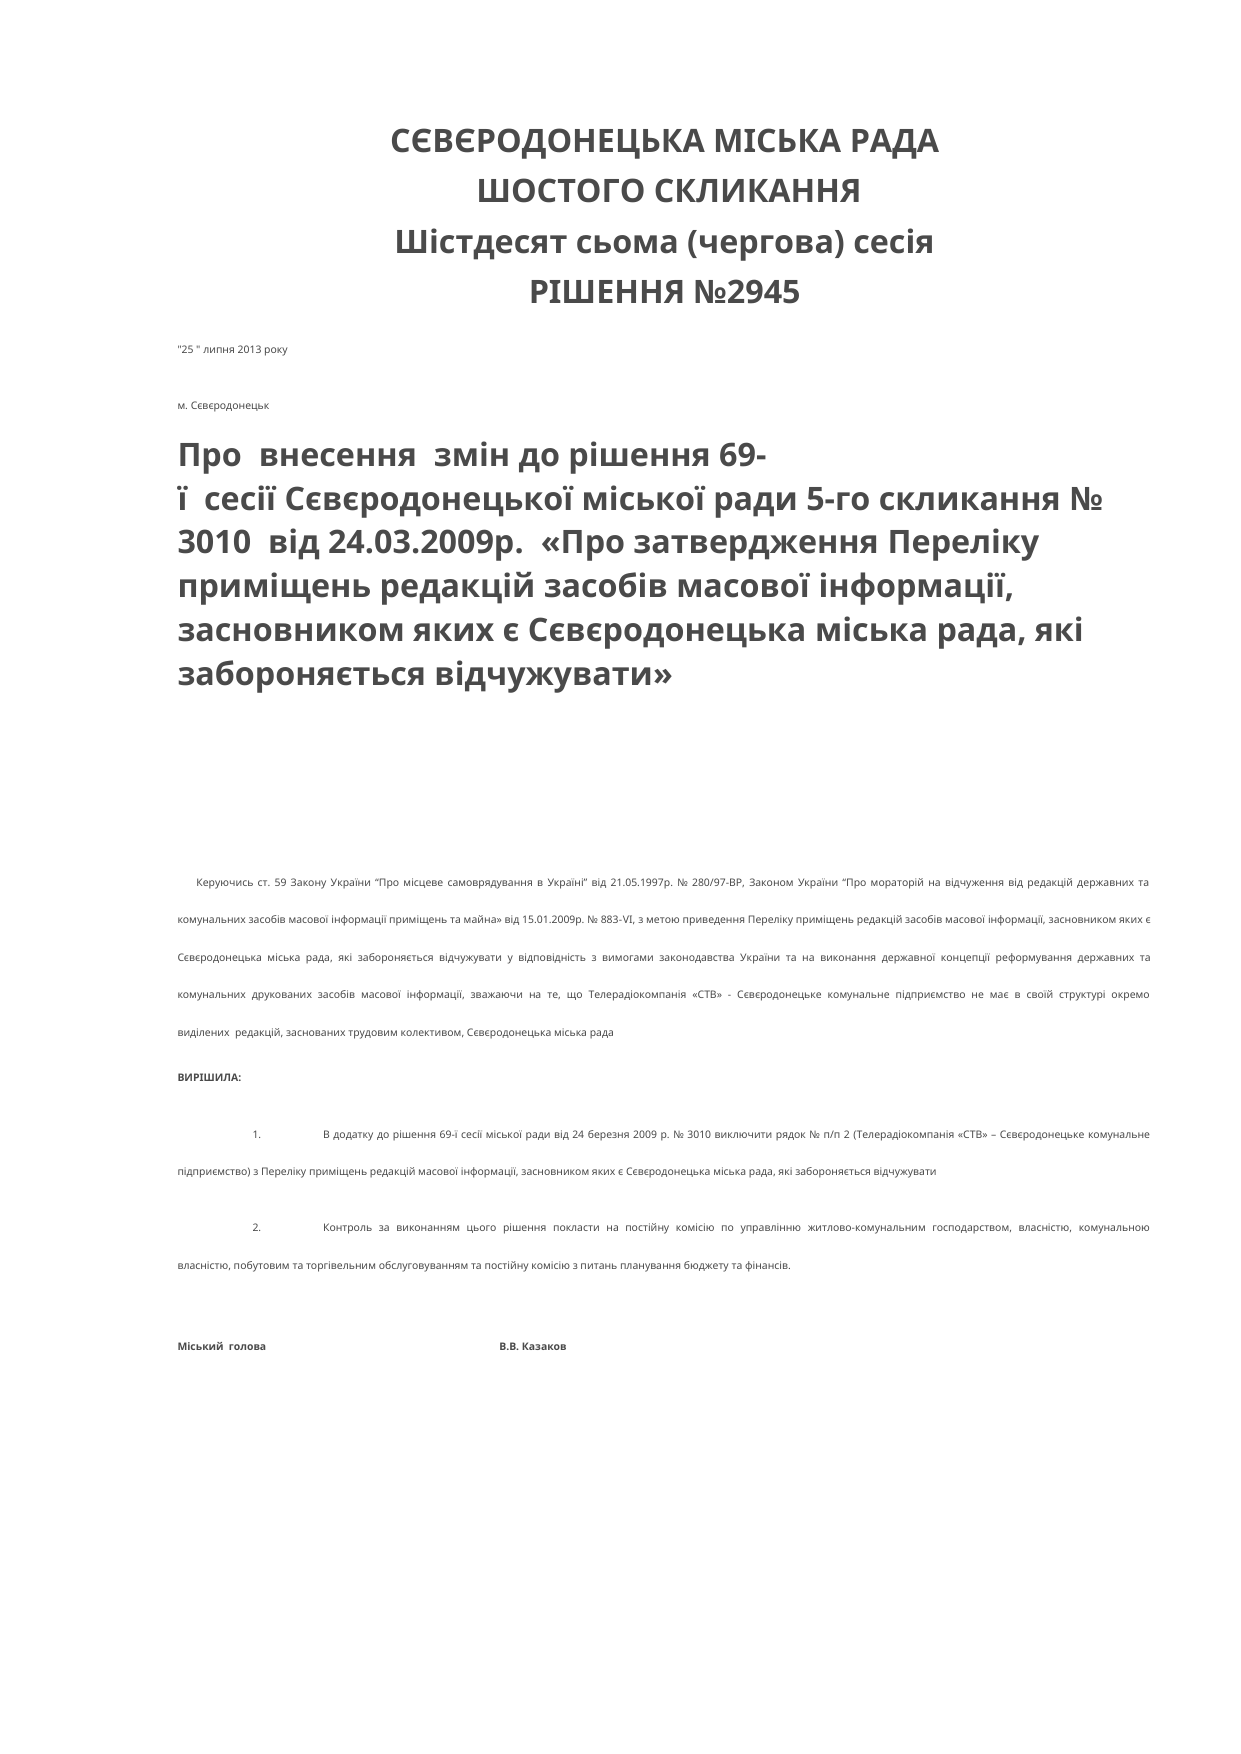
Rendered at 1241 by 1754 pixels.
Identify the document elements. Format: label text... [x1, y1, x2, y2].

text ВИРIШИЛА: [177, 1064, 1152, 1085]
text СЄВЄРОДОНЕЦЬКА МIСЬКА РАДА [177, 118, 1152, 162]
text м. Сєвєродонецьк [177, 375, 1152, 413]
text "25 " липня 2013 року [177, 319, 1152, 356]
text Мicький голова В.В. Казаков [177, 1338, 1152, 1354]
text Про внесення змін до рішення 69-ї сесії Сєвєродонецької міської ради 5-го скликання № 3010 від 24.03.2009р. «Про затвердження Переліку приміщень редакцій засобів масової інформації, засновником яких є Сєвєродонецька міська рада, які забороняється відчужувати» [177, 431, 1152, 695]
text Керуючись ст. 59 Закону України “Про місцеве самоврядування в Україні” від 21.05.1997р. № 280/97-ВР, Законом України “Про мораторій на відчуження від редакцій державних та комунальних засобів масової інформації приміщень та майна» від 15.01.2009р. № 883-VI, з метою приведення Переліку приміщень редакцій засобів масової інформації, засновником яких є Сєвєродонецька міська рада, які забороняється відчужувати у відповідність з вимогами законодавства України та на виконання державної концепції реформування державних та комунальних друкованих засобів масової інформації, зважаючи на те, що Телерадіокомпанія «СТВ» - Сєвєродонецьке комунальне підприємство не має в своїй структурі окремо виділених редакцій, заснованих трудовим колективом, Сєвєродонецька мiська рада [177, 851, 1152, 1039]
text ШОСТОГО СКЛИКАННЯ [177, 168, 1152, 212]
text Шістдесят сьома (чергова) сесія [177, 218, 1152, 262]
text 2. Контроль за виконанням цього рішення покласти на постійну комісію по управлінню житлово-комунальним господарством, власністю, комунальною власністю, побутовим та торгівельним обслуговуванням та постійну комісію з питань планування бюджету та фінансів. [177, 1197, 1152, 1272]
text РIШЕННЯ №2945 [177, 269, 1152, 313]
text 1. В додатку до рішення 69-ї сесії міської ради від 24 березня 2009 р. № 3010 виключити рядок № п/п 2 (Телерадіокомпанія «СТВ» – Сєвєродонецьке комунальне підприємство) з Переліку приміщень редакцій масової інформації, засновником яких є Сєвєродонецька міська рада, які забороняється відчужувати [177, 1104, 1152, 1179]
